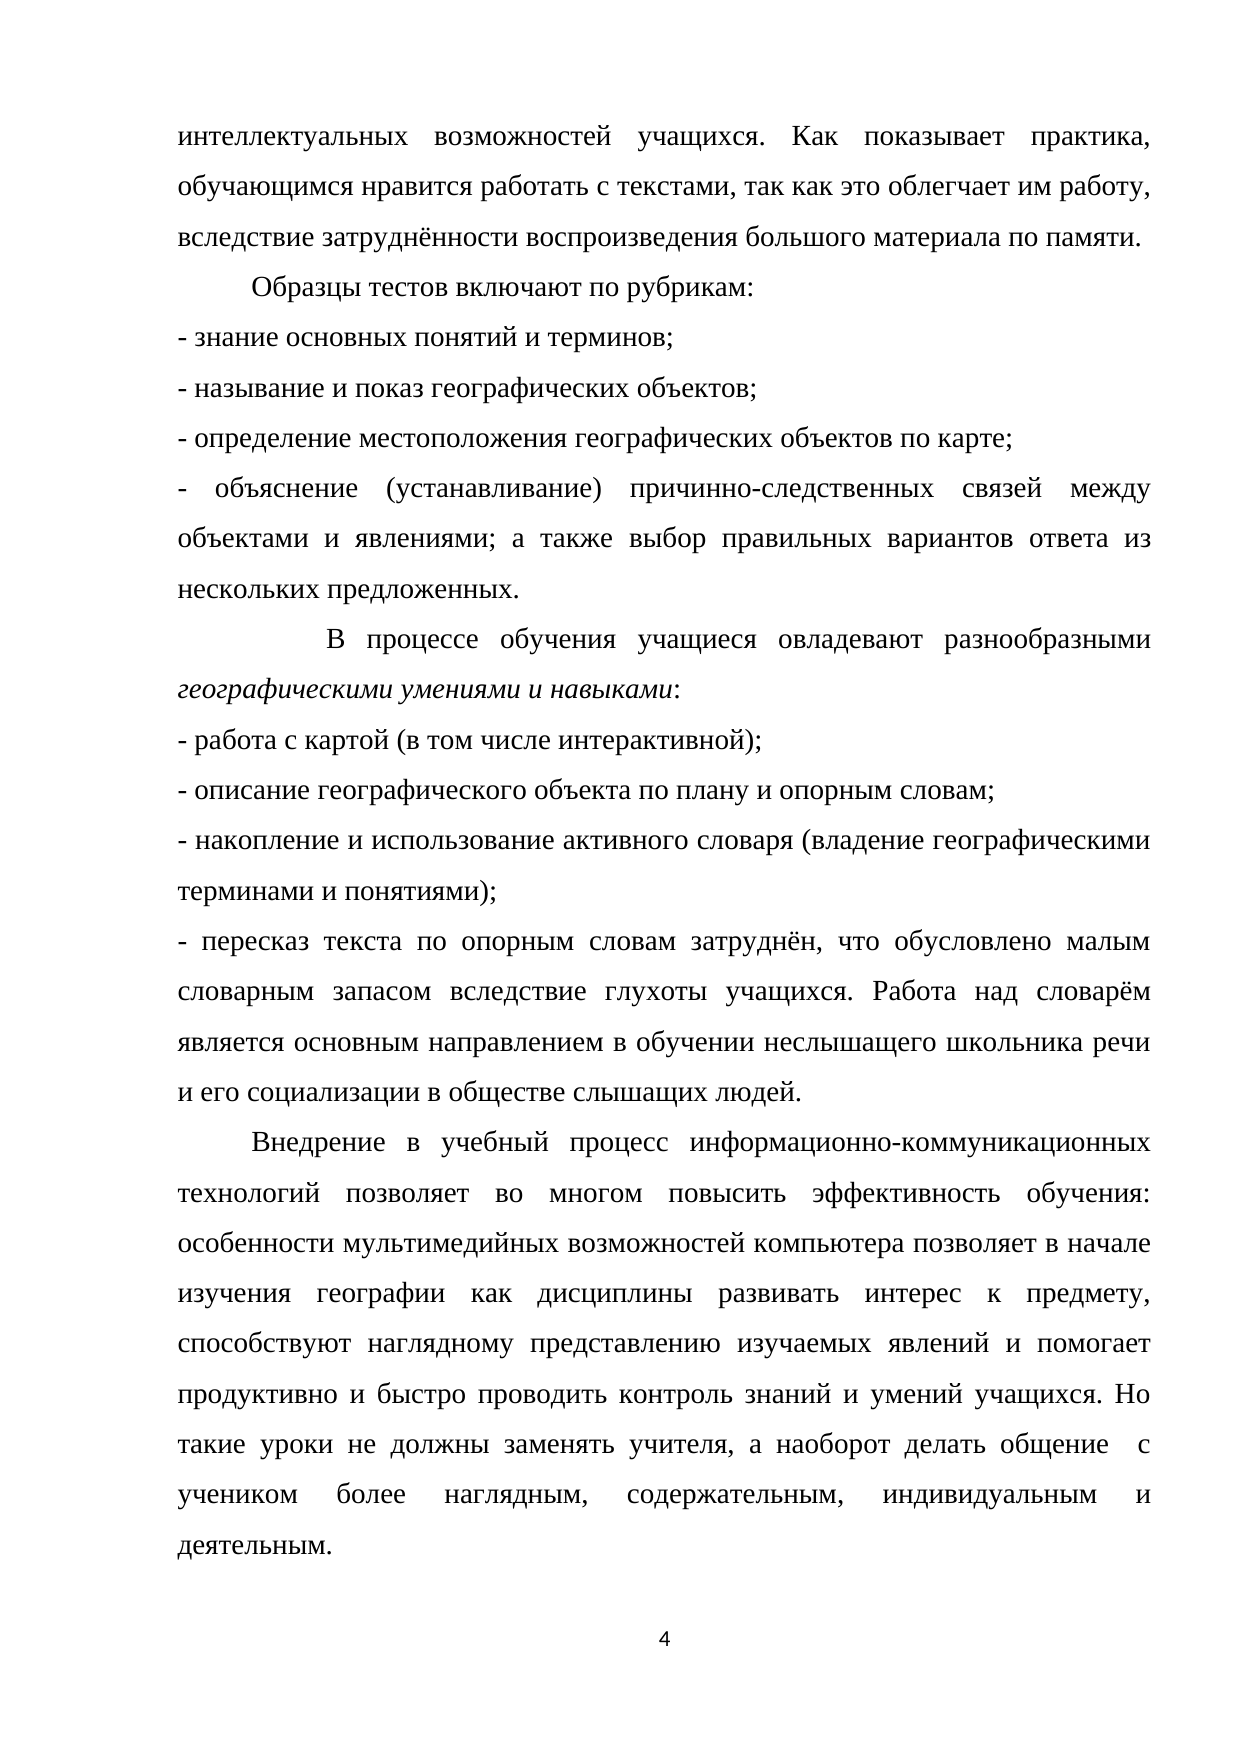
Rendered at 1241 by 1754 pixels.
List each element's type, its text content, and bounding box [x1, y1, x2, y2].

text - объяснение (устанавливание) причинно-следственных связей между объектами и явлениями; а также выбор правильных вариантов ответа из нескольких предложенных. [177, 470, 1152, 604]
text - определение местоположения географических объектов по карте; [177, 420, 1152, 453]
text - знание основных понятий и терминов; [177, 319, 1152, 353]
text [177, 118, 1152, 252]
text Образцы тестов включают по рубрикам: [177, 269, 1152, 303]
text - накопление и использование активного словаря (владение географическими терминами и понятиями); [177, 822, 1152, 906]
text В процессе обучения учащиеся овладевают разнообразными географическими умениями и навыками: [177, 621, 1152, 705]
text - называние и показ географических объектов; [177, 370, 1152, 403]
text Внедрение в учебный процесс информационно-коммуникационных технологий позволяет во многом повысить эффективность обучения: особенности мультимедийных возможностей компьютера позволяет в начале изучения географии как дисциплины развивать интерес к предмету, способствуют наглядному представлению изучаемых явлений и помогает продуктивно и быстро проводить контроль знаний и умений учащихся. Но такие уроки не должны заменять учителя, а наоборот делать общение с учеником более наглядным, содержательным, индивидуальным и деятельным. [177, 1124, 1152, 1560]
text - пересказ текста по опорным словам затруднён, что обусловлено малым словарным запасом вследствие глухоты учащихся. Работа над словарём является основным направлением в обучении неслышащего школьника речи и его социализации в обществе слышащих людей. [177, 923, 1152, 1108]
text - работа с картой (в том числе интерактивной); [177, 722, 1152, 755]
text - описание географического объекта по плану и опорным словам; [177, 772, 1152, 806]
